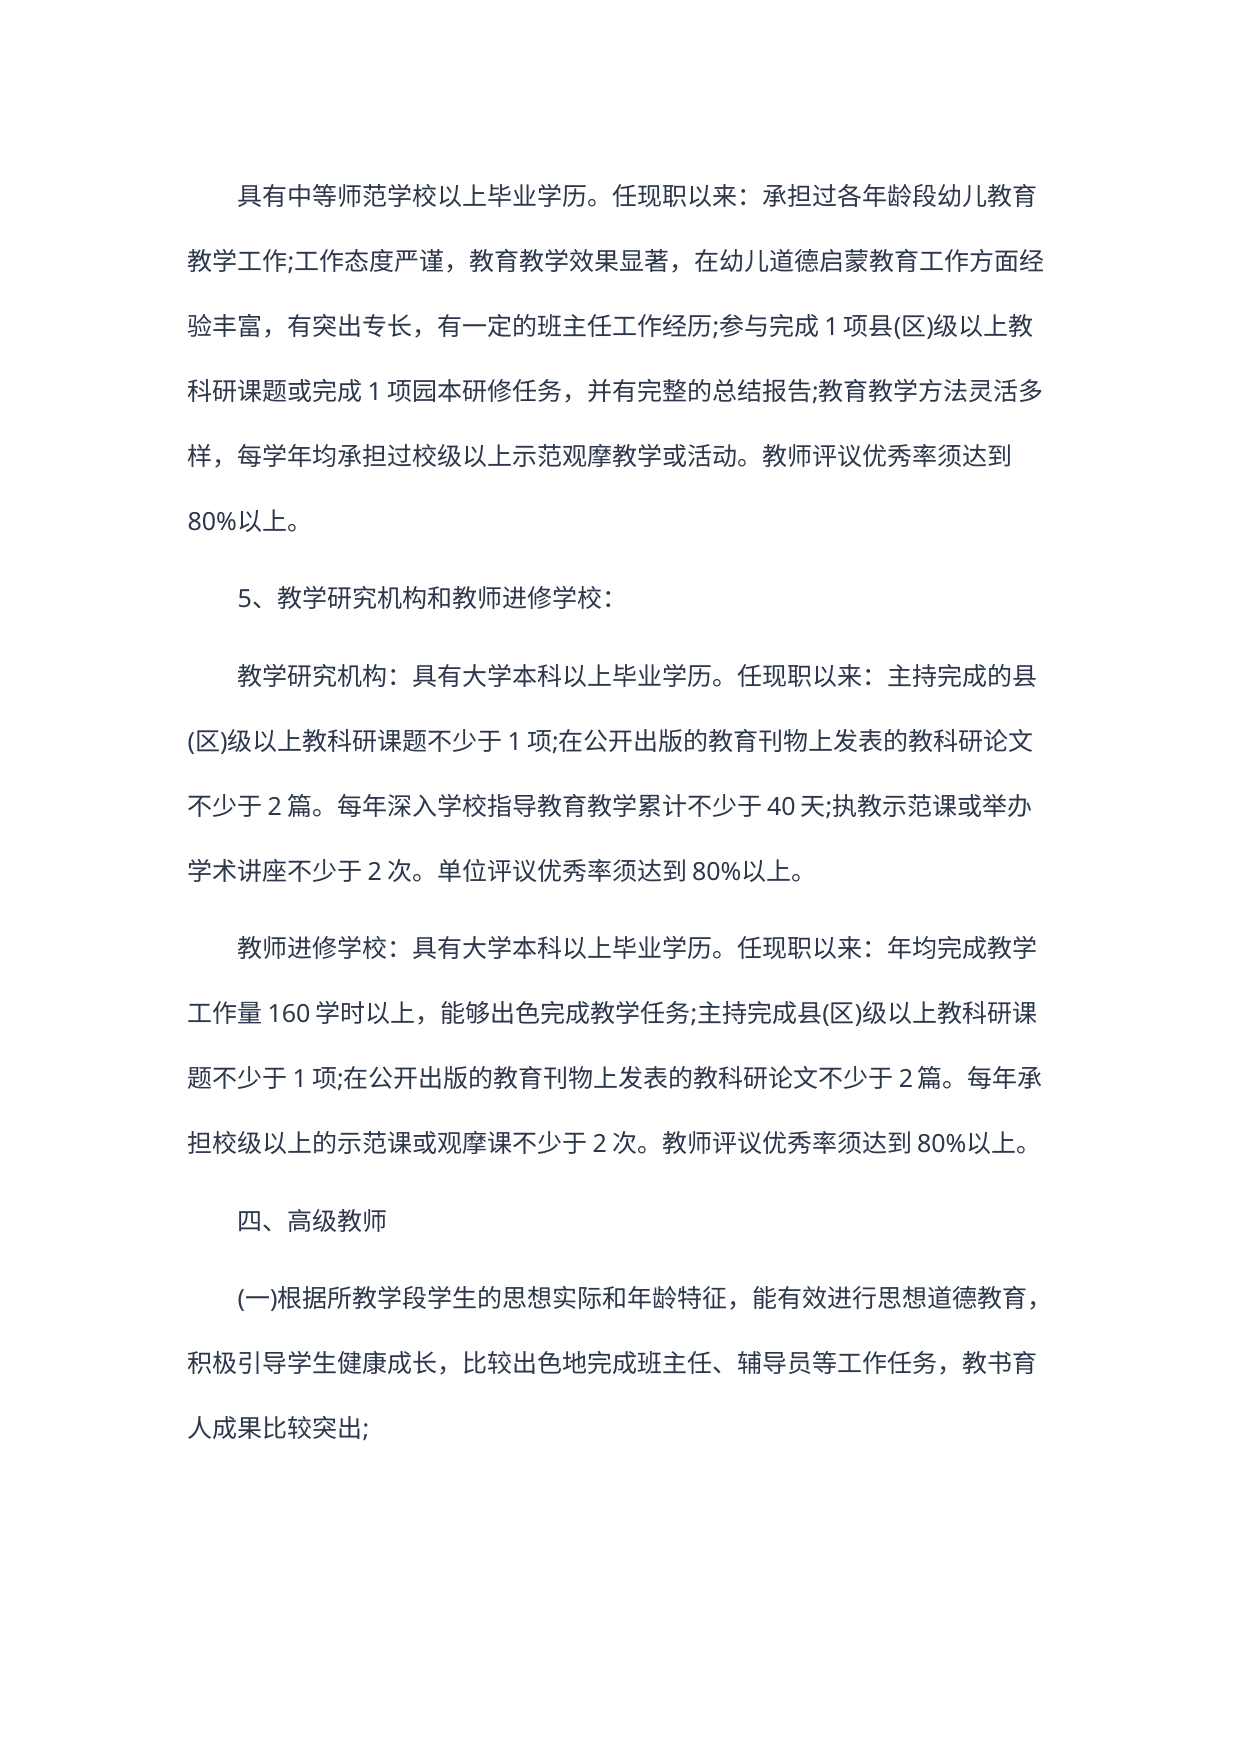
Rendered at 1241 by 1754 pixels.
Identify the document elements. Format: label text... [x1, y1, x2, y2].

text 具有中等师范学校以上毕业学历。任现职以来：承担过各年龄段幼儿教育教学工作;工作态度严谨，教育教学效果显著，在幼儿道德启蒙教育工作方面经验丰富，有突出专长，有一定的班主任工作经历;参与完成1项县(区)级以上教科研课题或完成1项园本研修任务，并有完整的总结报告;教育教学方法灵活多样，每学年均承担过校级以上示范观摩教学或活动。教师评议优秀率须达到80%以上。 [187, 162, 1053, 552]
text 四、高级教师 [187, 1187, 1053, 1252]
text 教学研究机构：具有大学本科以上毕业学历。任现职以来：主持完成的县(区)级以上教科研课题不少于1项;在公开出版的教育刊物上发表的教科研论文不少于2篇。每年深入学校指导教育教学累计不少于40天;执教示范课或举办学术讲座不少于2次。单位评议优秀率须达到80%以上。 [187, 642, 1053, 902]
text 5、教学研究机构和教师进修学校： [187, 564, 1053, 629]
text 教师进修学校：具有大学本科以上毕业学历。任现职以来：年均完成教学工作量160学时以上，能够出色完成教学任务;主持完成县(区)级以上教科研课题不少于1项;在公开出版的教育刊物上发表的教科研论文不少于2篇。每年承担校级以上的示范课或观摩课不少于2次。教师评议优秀率须达到80%以上。 [187, 914, 1053, 1174]
text (一)根据所教学段学生的思想实际和年龄特征，能有效进行思想道德教育，积极引导学生健康成长，比较出色地完成班主任、辅导员等工作任务，教书育人成果比较突出; [187, 1264, 1053, 1459]
